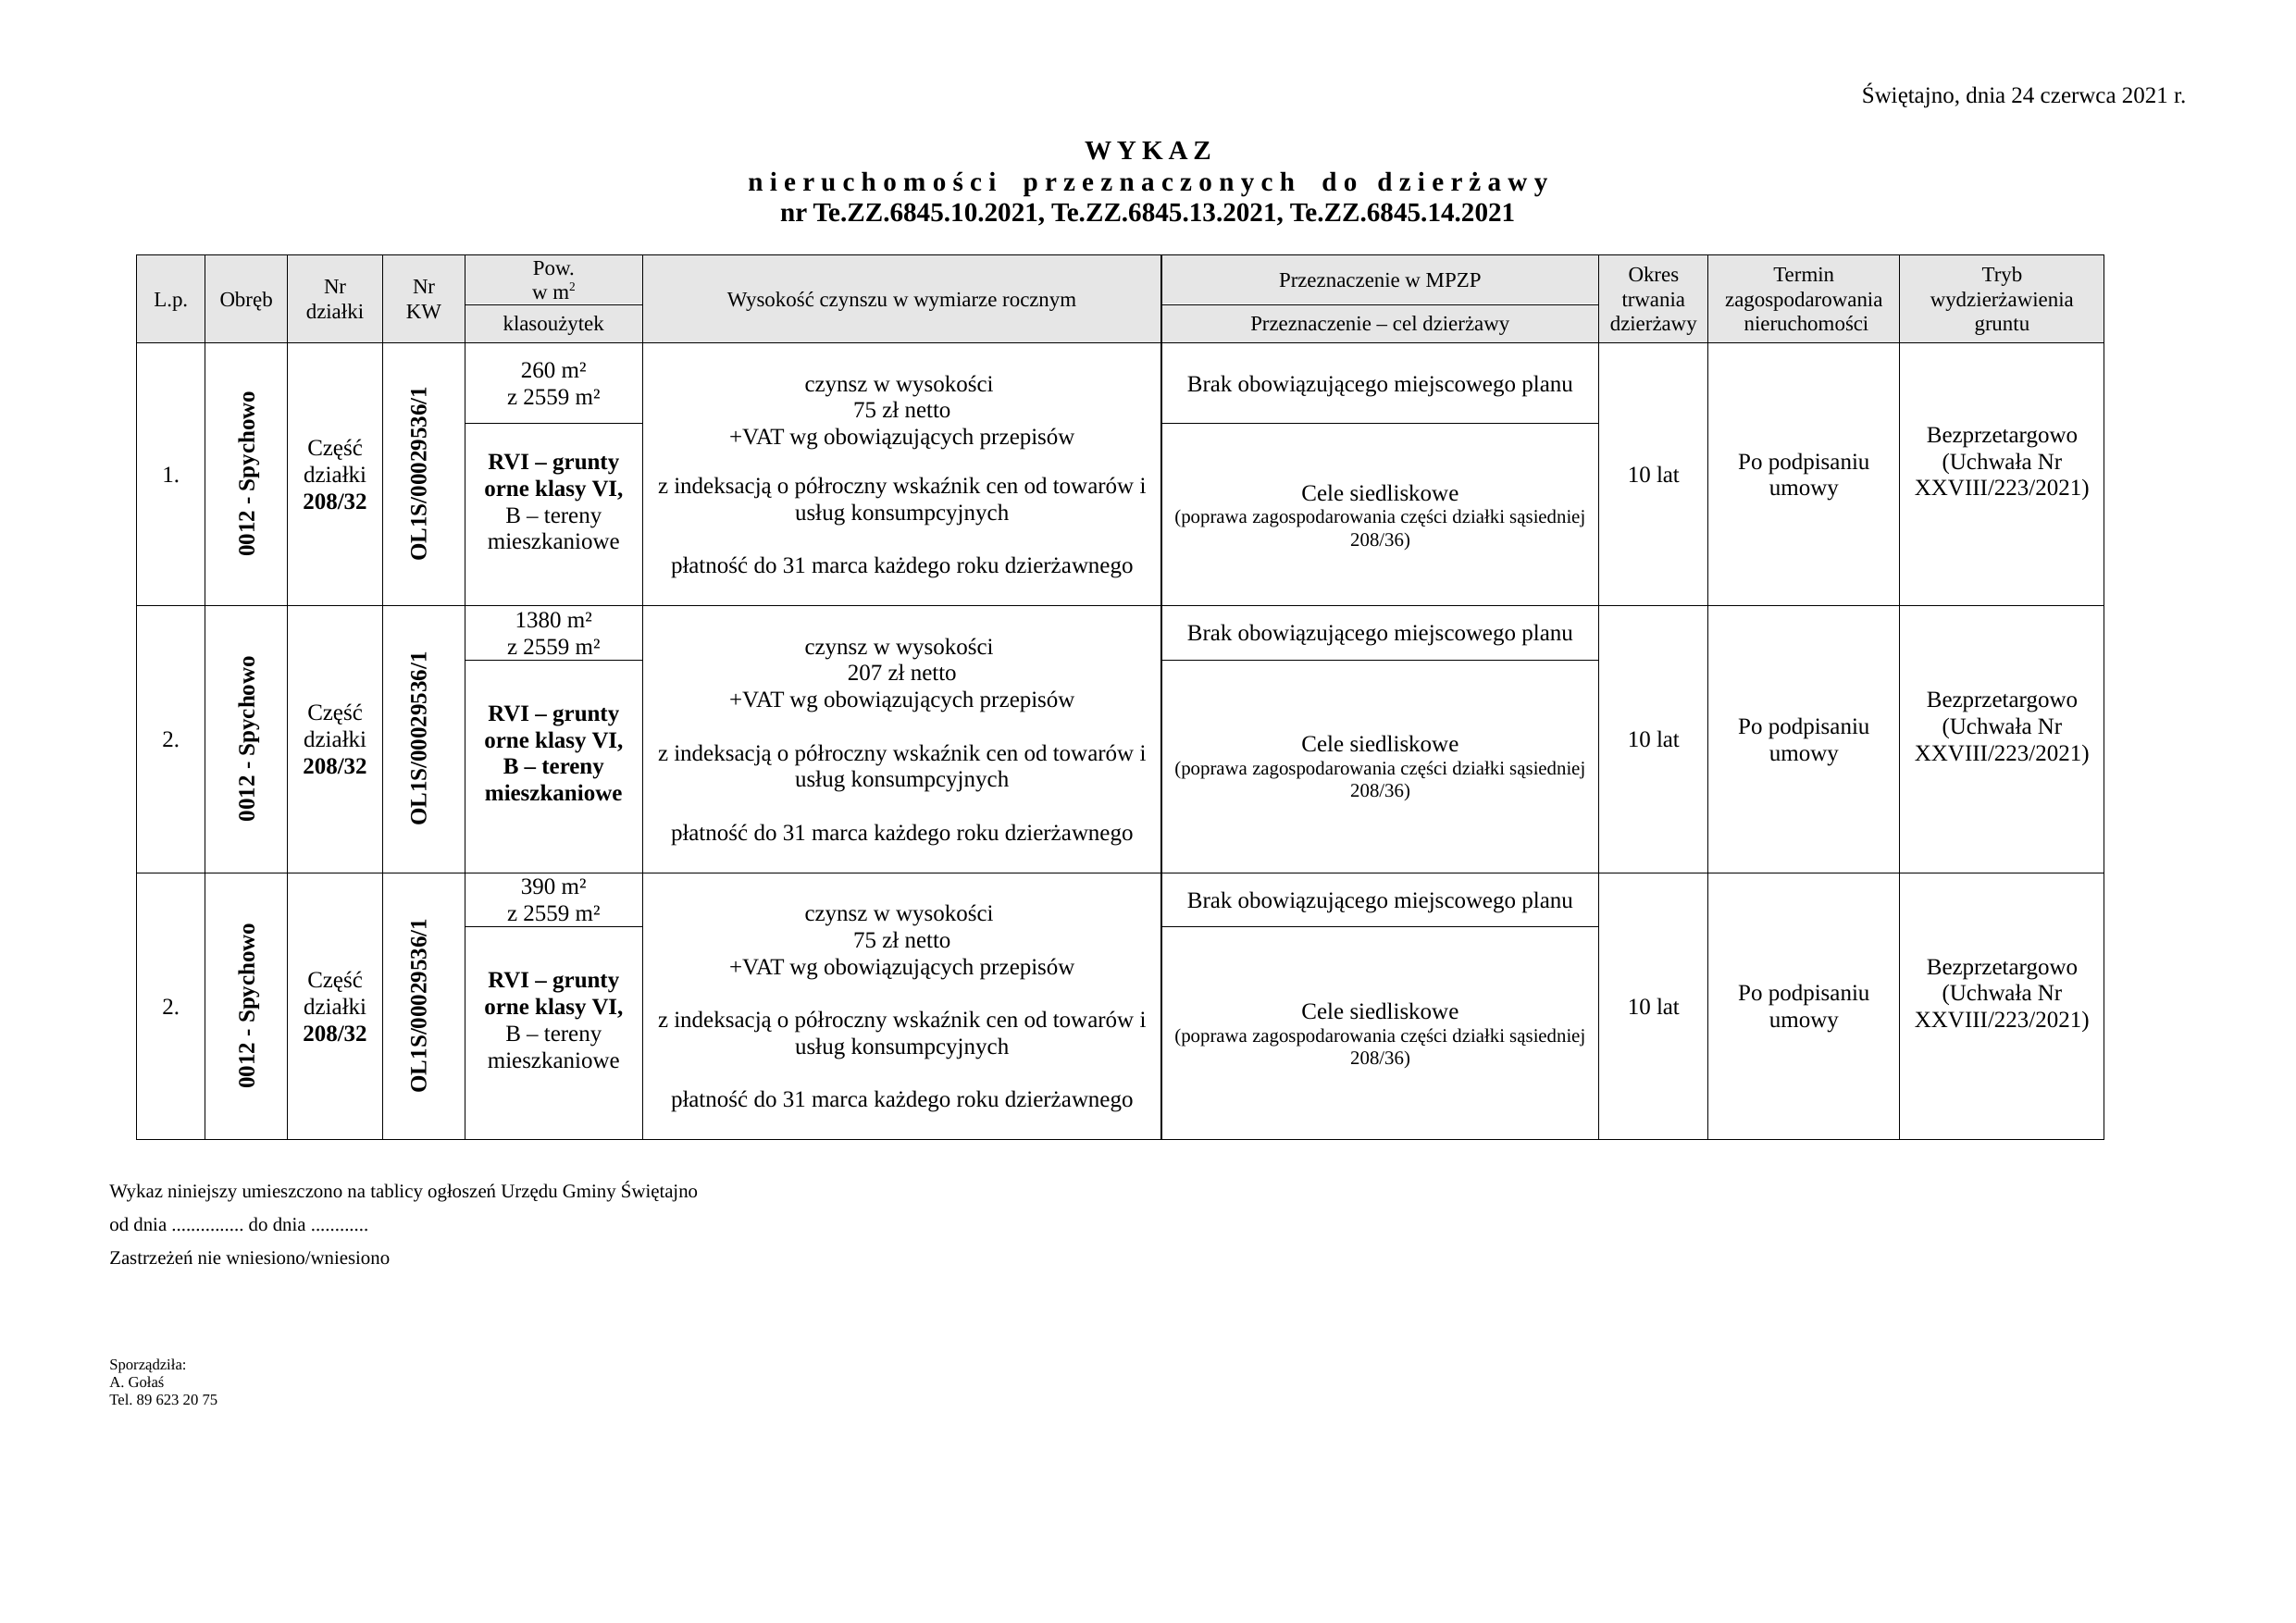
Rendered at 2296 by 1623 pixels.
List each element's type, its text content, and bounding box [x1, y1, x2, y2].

text Sporządziła: A. Gołaś [109, 1356, 2186, 1391]
table_header Termin zagospodarowania nieruchomości [1708, 255, 1899, 342]
table_cell Część działki 208/32 [288, 606, 382, 872]
text nr Te.ZZ.6845.10.2021, Te.ZZ.6845.13.2021, Te.ZZ.6845.14.2021 [109, 196, 2186, 228]
text Tel. 89 623 20 75 [109, 1391, 2186, 1408]
table_cell OL1S/00029536/1 [383, 606, 465, 872]
text od dnia ............... do dnia ............ [109, 1213, 2186, 1235]
table_cell Przeznaczenie – cel dzierżawy [1162, 305, 1598, 342]
table_cell Część działki 208/32 [288, 343, 382, 605]
table_cell Brak obowiązującego miejscowego planu [1162, 873, 1598, 926]
table_cell 0012 - Spychowo [205, 606, 287, 872]
table_cell Cele siedliskowe (poprawa zagospodarowania części działki sąsiedniej 208/36) [1162, 424, 1598, 605]
table_cell 1380 m² z 2559 m² [465, 606, 642, 659]
table_header Tryb wydzierżawienia gruntu [1900, 255, 2104, 342]
table_header Wysokość czynszu w wymiarze rocznym [643, 255, 1160, 342]
table_cell 0012 - Spychowo [205, 873, 287, 1139]
table_cell 390 m² z 2559 m² [465, 873, 642, 926]
table_cell Bezprzetargowo (Uchwała Nr XXVIII/223/2021) [1900, 873, 2104, 1139]
table_header Obręb [205, 255, 287, 342]
table_cell Cele siedliskowe (poprawa zagospodarowania części działki sąsiedniej 208/36) [1162, 661, 1598, 872]
table_cell 1. [137, 343, 205, 605]
table_cell OL1S/00029536/1 [383, 343, 465, 605]
table_cell klasoużytek [465, 305, 642, 342]
table_cell 260 m² z 2559 m² [465, 343, 642, 423]
table_cell Część działki 208/32 [288, 873, 382, 1139]
table_header Nr działki [288, 255, 382, 342]
table_cell czynsz w wysokości 207 zł netto +VAT wg obowiązujących przepisów z indeksacją o półroczny wskaźnik cen od towarów i usług konsumpcyjnych płatność do 31 marca każdego roku dzierżawnego [643, 606, 1160, 872]
text Zastrzeżeń nie wniesiono/wniesiono [109, 1246, 2186, 1269]
table_header L.p. [137, 255, 205, 342]
table_header Nr KW [383, 255, 465, 342]
table_cell Po podpisaniu umowy [1708, 606, 1899, 872]
table_header Przeznaczenie w MPZP [1162, 255, 1598, 304]
table_cell 10 lat [1599, 873, 1707, 1139]
table_cell RVI – grunty orne klasy VI, B – tereny mieszkaniowe [465, 424, 642, 605]
table_header Okres trwania dzierżawy [1599, 255, 1707, 342]
table_cell Brak obowiązującego miejscowego planu [1162, 343, 1598, 423]
table_cell 0012 - Spychowo [205, 343, 287, 605]
text n i e r u c h o m o ś c i p r z e z n a c z o n y c h d o d z i e r ż a w y [109, 166, 2186, 196]
table_cell RVI – grunty orne klasy VI, B – tereny mieszkaniowe [465, 661, 642, 872]
table_cell Po podpisaniu umowy [1708, 873, 1899, 1139]
table_cell RVI – grunty orne klasy VI, B – tereny mieszkaniowe [465, 927, 642, 1139]
table_cell OL1S/00029536/1 [383, 873, 465, 1139]
table_cell czynsz w wysokości 75 zł netto +VAT wg obowiązujących przepisów z indeksacją o półroczny wskaźnik cen od towarów i usług konsumpcyjnych płatność do 31 marca każdego roku dzierżawnego [643, 343, 1160, 605]
table_header Pow. w m2 [465, 255, 642, 304]
table_cell 2. [137, 873, 205, 1139]
table_cell 10 lat [1599, 606, 1707, 872]
table_cell Po podpisaniu umowy [1708, 343, 1899, 605]
table_cell Brak obowiązującego miejscowego planu [1162, 606, 1598, 659]
table_cell czynsz w wysokości 75 zł netto +VAT wg obowiązujących przepisów z indeksacją o półroczny wskaźnik cen od towarów i usług konsumpcyjnych płatność do 31 marca każdego roku dzierżawnego [643, 873, 1160, 1139]
text W Y K A Z [109, 134, 2186, 166]
table_cell Bezprzetargowo (Uchwała Nr XXVIII/223/2021) [1900, 606, 2104, 872]
table_cell Bezprzetargowo (Uchwała Nr XXVIII/223/2021) [1900, 343, 2104, 605]
table_cell Cele siedliskowe (poprawa zagospodarowania części działki sąsiedniej 208/36) [1162, 927, 1598, 1139]
table_cell 2. [137, 606, 205, 872]
text Wykaz niniejszy umieszczono na tablicy ogłoszeń Urzędu Gminy Świętajno [109, 1180, 2186, 1202]
text Świętajno, dnia 24 czerwca 2021 r. [109, 81, 2186, 108]
table_cell 10 lat [1599, 343, 1707, 605]
